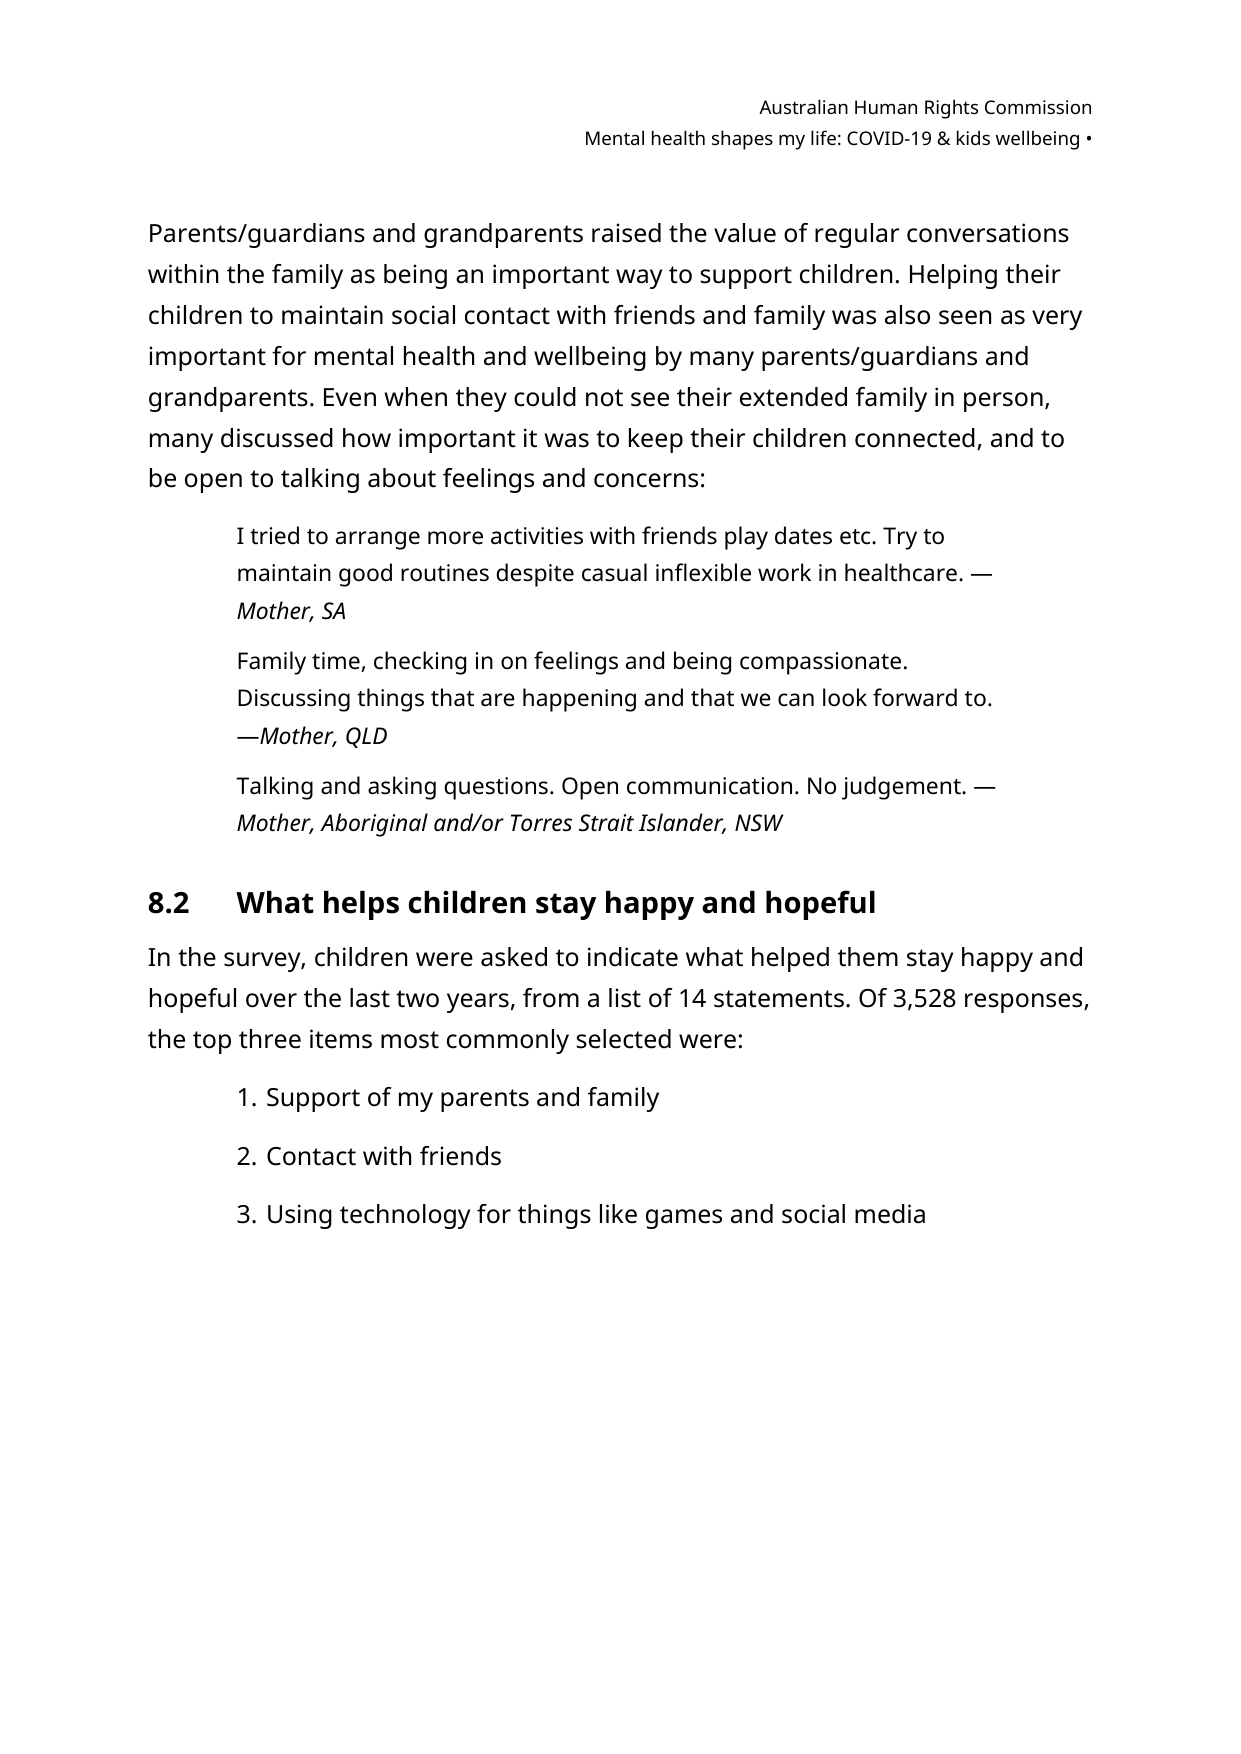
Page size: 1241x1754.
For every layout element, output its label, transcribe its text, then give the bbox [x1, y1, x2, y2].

list Using technology for things like games and social media [236, 1197, 1092, 1231]
text Parents/guardians and grandparents raised the value of regular conversations within the family as being an important way to support children. Helping their children to maintain social contact with friends and family was also seen as very important for mental health and wellbeing by many parents/guardians and grandparents. Even when they could not see their extended family in person, many discussed how important it was to keep their children connected, and to be open to talking about feelings and concerns: [148, 216, 1092, 495]
list Support of my parents and family [236, 1080, 1092, 1114]
subtitle What helps children stay happy and hopeful [148, 882, 1092, 922]
text Family time, checking in on feelings and being compassionate. Discussing things that are happening and that we can look forward to. —Mother, QLD [236, 645, 1004, 751]
text In the survey, children were asked to indicate what helped them stay happy and hopeful over the last two years, from a list of 14 statements. Of 3,528 responses, the top three items most commonly selected were: [148, 939, 1092, 1055]
list Contact with friends [236, 1138, 1092, 1172]
text Talking and asking questions. Open communication. No judgement. —Mother, Aboriginal and/or Torres Strait Islander, NSW [236, 770, 1004, 838]
text I tried to arrange more activities with friends play dates etc. Try to maintain good routines despite casual inflexible work in healthcare. —Mother, SA [236, 520, 1004, 626]
